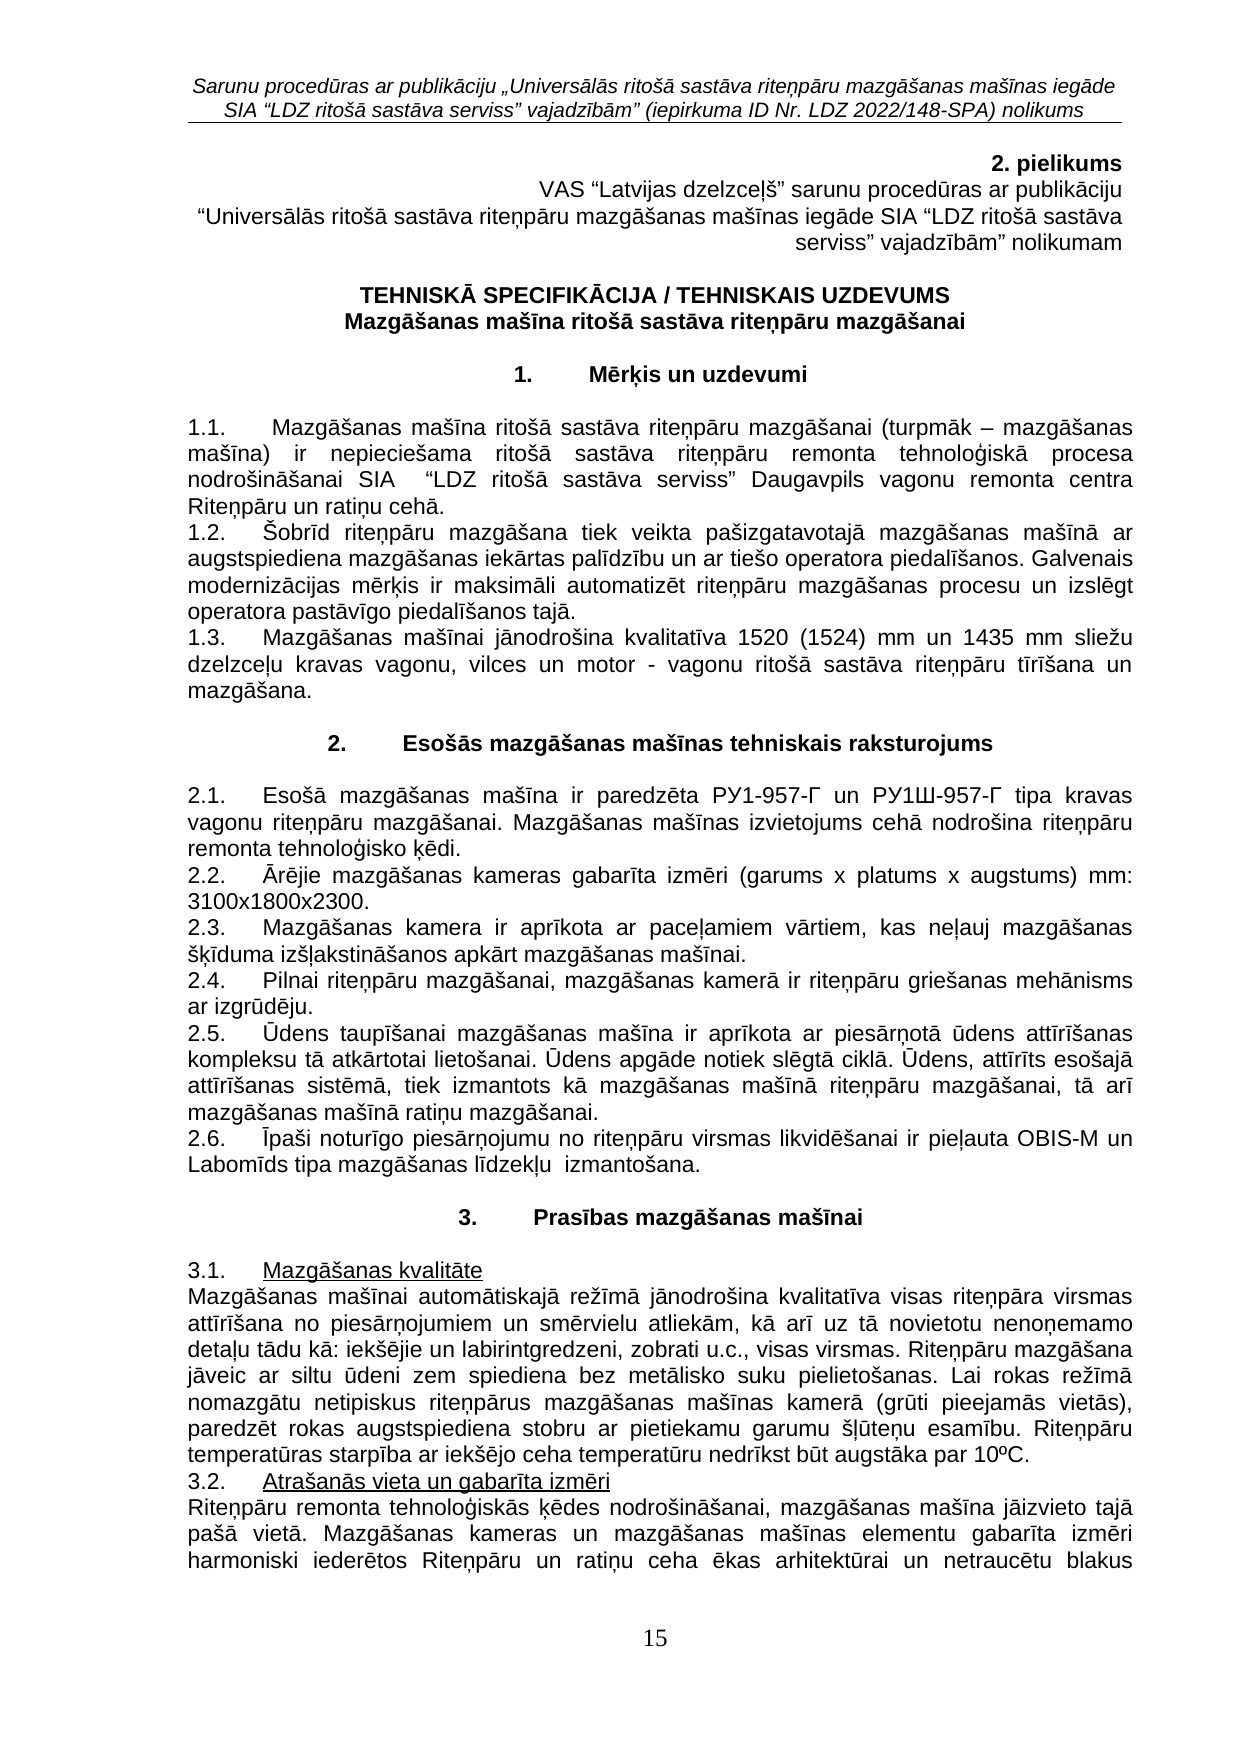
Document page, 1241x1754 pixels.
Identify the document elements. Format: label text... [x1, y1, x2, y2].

text 1.2. Šobrīd riteņpāru mazgāšana tiek veikta pašizgatavotajā mazgāšanas mašīnā ar augstspiediena mazgāšanas iekārtas palīdzību un ar tiešo operatora piedalīšanos. Galvenais modernizācijas mērķis ir maksimāli automatizēt riteņpāru mazgāšanas procesu un izslēgt operatora pastāvīgo piedalīšanos tajā. [187, 519, 1133, 624]
text 1.3. Mazgāšanas mašīnai jānodrošina kvalitatīva 1520 (1524) mm un 1435 mm sliežu dzelzceļu kravas vagonu, vilces un motor - vagonu ritošā sastāva riteņpāru tīrīšana un mazgāšana. [187, 624, 1133, 703]
text “Universālās ritošā sastāva riteņpāru mazgāšanas mašīnas iegāde SIA “LDZ ritošā sastāva serviss” vajadzībām” nolikumam [187, 203, 1122, 255]
text 3.2. Atrašanās vieta un gabarīta izmēri [187, 1468, 1133, 1494]
text 2. pielikums [187, 150, 1122, 176]
text VAS “Latvijas dzelzceļš” sarunu procedūras ar publikāciju [187, 176, 1122, 203]
text Mazgāšanas mašīna ritošā sastāva riteņpāru mazgāšanai [187, 308, 1122, 334]
text 2.1. Esošā mazgāšanas mašīna ir paredzēta РУ1-957-Г un РУ1Ш-957-Г tipa kravas vagonu riteņpāru mazgāšanai. Mazgāšanas mašīnas izvietojums cehā nodrošina riteņpāru remonta tehnoloģisko ķēdi. [187, 782, 1133, 862]
text 2. Esošās mazgāšanas mašīnas tehniskais raksturojums [187, 730, 1133, 756]
text 1.1. Mazgāšanas mašīna ritošā sastāva riteņpāru mazgāšanai (turpmāk – mazgāšanas mašīna) ir nepieciešama ritošā sastāva riteņpāru remonta tehnoloģiskā procesa nodrošināšanai SIA “LDZ ritošā sastāva serviss” Daugavpils vagonu remonta centra Riteņpāru un ratiņu cehā. [187, 413, 1133, 519]
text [187, 1494, 1133, 1573]
text 1. Mērķis un uzdevumi [187, 361, 1133, 387]
text 3.1. Mazgāšanas kvalitāte [187, 1257, 1133, 1283]
text Mazgāšanas mašīnai automātiskajā režīmā jānodrošina kvalitatīva visas riteņpāra virsmas attīrīšana no piesārņojumiem un smērvielu atliekām, kā arī uz tā novietotu nenoņemamo detaļu tādu kā: iekšējie un labirintgredzeni, zobrati u.c., visas virsmas. Riteņpāru mazgāšana jāveic ar siltu ūdeni zem spiediena bez metālisko suku pielietošanas. Lai rokas režīmā nomazgātu netipiskus riteņpārus mazgāšanas mašīnas kamerā (grūti pieejamās vietās), paredzēt rokas augstspiediena stobru ar pietiekamu garumu šļūteņu esamību. Riteņpāru temperatūras starpība ar iekšējo ceha temperatūru nedrīkst būt augstāka par 10ºC. [187, 1283, 1133, 1468]
text 2.6. Īpaši noturīgo piesārņojumu no riteņpāru virsmas likvidēšanai ir pieļauta OBIS-M un Labomīds tipa mazgāšanas līdzekļu izmantošana. [187, 1125, 1133, 1178]
text 2.3. Mazgāšanas kamera ir aprīkota ar paceļamiem vārtiem, kas neļauj mazgāšanas šķīduma izšļakstināšanos apkārt mazgāšanas mašīnai. [187, 914, 1133, 967]
text 2.5. Ūdens taupīšanai mazgāšanas mašīna ir aprīkota ar piesārņotā ūdens attīrīšanas kompleksu tā atkārtotai lietošanai. Ūdens apgāde notiek slēgtā ciklā. Ūdens, attīrīts esošajā attīrīšanas sistēmā, tiek izmantots kā mazgāšanas mašīnā riteņpāru mazgāšanai, tā arī mazgāšanas mašīnā ratiņu mazgāšanai. [187, 1020, 1133, 1125]
text 2.2. Ārējie mazgāšanas kameras gabarīta izmēri (garums x platums x augstums) mm: 3100x1800x2300. [187, 862, 1133, 914]
text TEHNISKĀ SPECIFIKĀCIJA / TEHNISKAIS UZDEVUMS [187, 282, 1122, 308]
text 3. Prasības mazgāšanas mašīnai [187, 1204, 1133, 1231]
text 2.4. Pilnai riteņpāru mazgāšanai, mazgāšanas kamerā ir riteņpāru griešanas mehānisms ar izgrūdēju. [187, 967, 1133, 1020]
